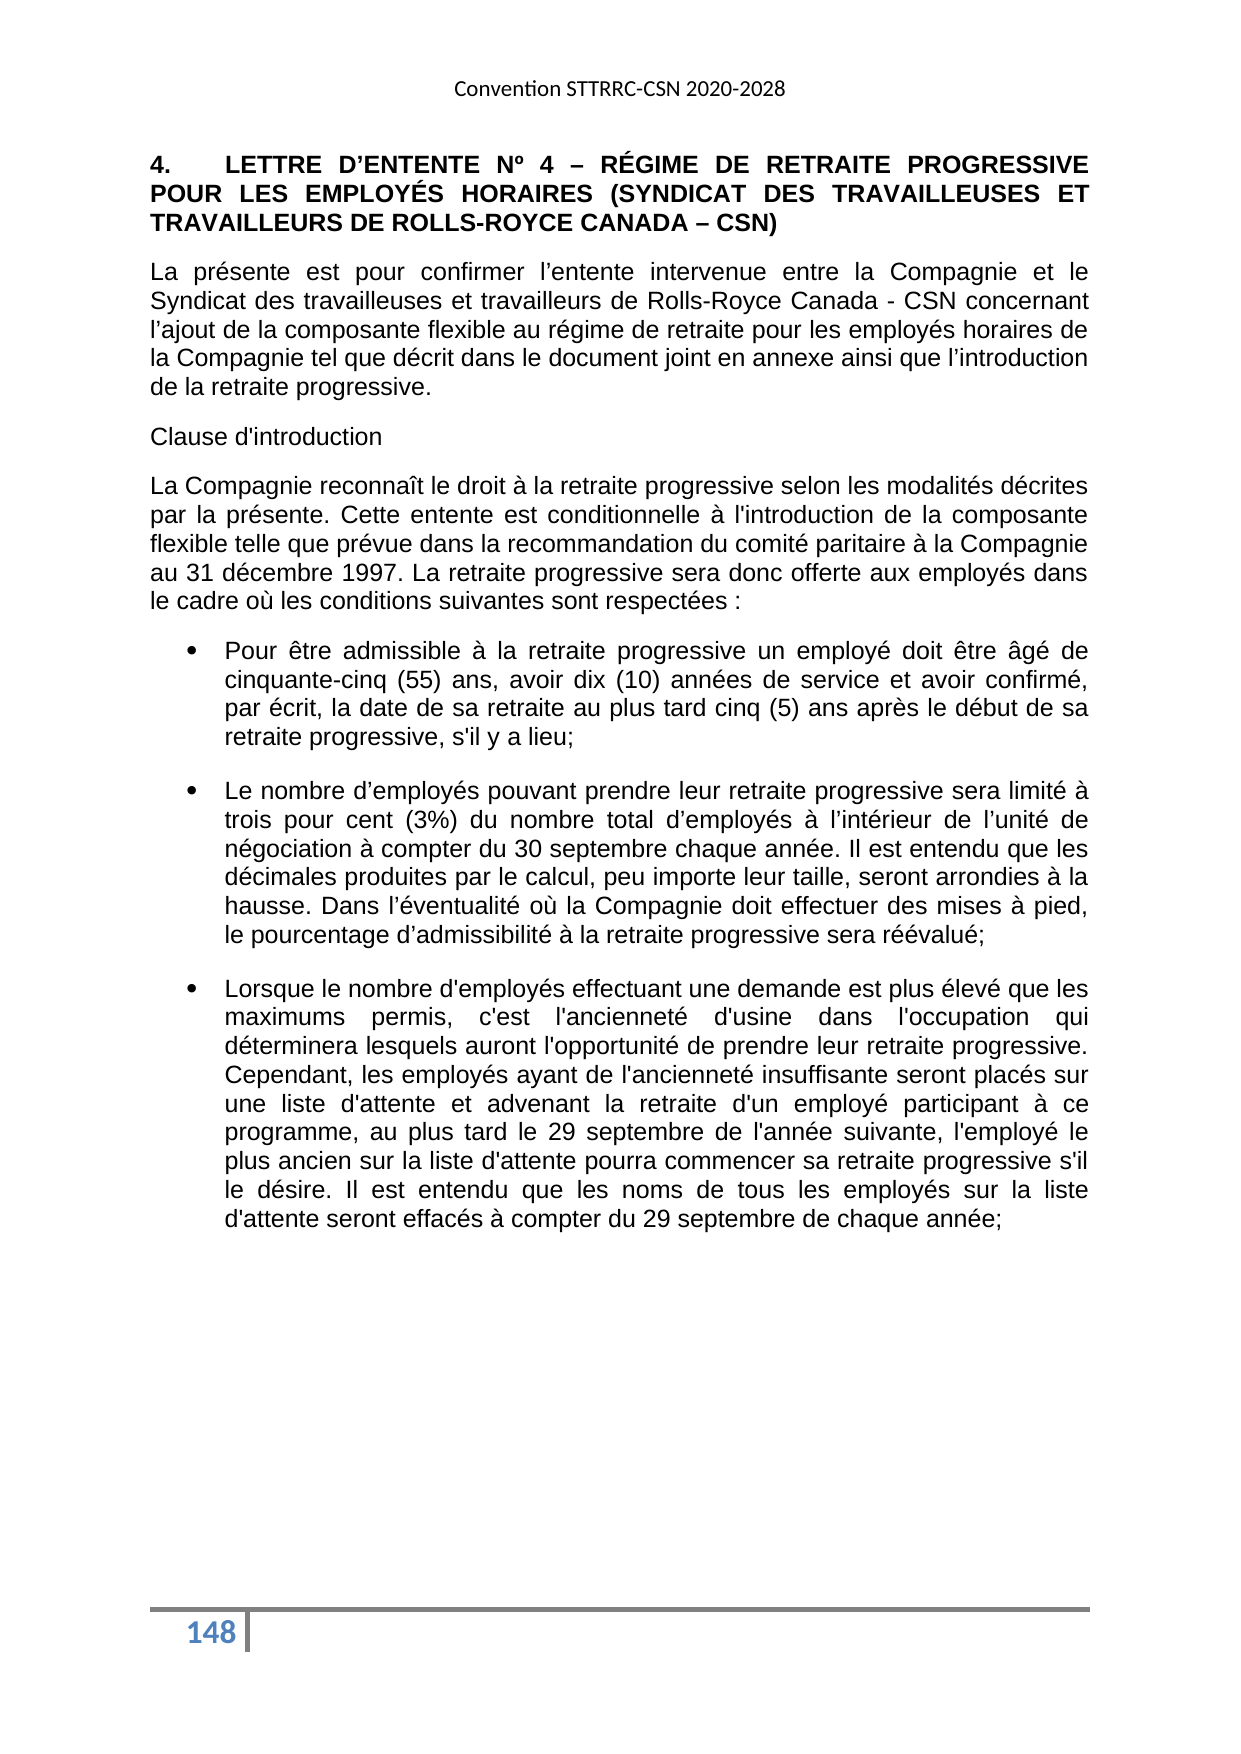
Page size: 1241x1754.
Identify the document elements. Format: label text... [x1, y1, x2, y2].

text 4. LETTRE D’ENTENTE Nº 4 – RÉGIME DE RETRAITE PROGRESSIVE POUR LES EMPLOYÉS HORAIRES (SYNDICAT DES TRAVAILLEUSES ET TRAVAILLEURS DE ROLLS-ROYCE CANADA – CSN) [150, 150, 1090, 236]
text La présente est pour confirmer l’entente intervenue entre la Compagnie et le Syndicat des travailleuses et travailleurs de Rolls-Royce Canada - CSN concernant l’ajout de la composante flexible au régime de retraite pour les employés horaires de la Compagnie tel que décrit dans le document joint en annexe ainsi que l’introduction de la retraite progressive. [150, 257, 1090, 401]
list Lorsque le nombre d'employés effectuant une demande est plus élevé que les maximums permis, c'est l'ancienneté d'usine dans l'occupation qui déterminera lesquels auront l'opportunité de prendre leur retraite progressive. Cependant, les employés ayant de l'ancienneté insuffisante seront placés sur une liste d'attente et advenant la retraite d'un employé participant à ce programme, au plus tard le 29 septembre de l'année suivante, l'employé le plus ancien sur la liste d'attente pourra commencer sa retraite progressive s'il le désire. Il est entendu que les noms de tous les employés sur la liste d'attente seront effacés à compter du 29 septembre de chaque année; [187, 973, 1090, 1232]
list Le nombre d’employés pouvant prendre leur retraite progressive sera limité à trois pour cent (3%) du nombre total d’employés à l’intérieur de l’unité de négociation à compter du 30 septembre chaque année. Il est entendu que les décimales produites par le calcul, peu importe leur taille, seront arrondies à la hausse. Dans l’éventualité où la Compagnie doit effectuer des mises à pied, le pourcentage d’admissibilité à la retraite progressive sera réévalué; [187, 776, 1090, 948]
text La Compagnie reconnaît le droit à la retraite progressive selon les modalités décrites par la présente. Cette entente est conditionnelle à l'introduction de la composante flexible telle que prévue dans la recommandation du comité paritaire à la Compagnie au 31 décembre 1997. La retraite progressive sera donc offerte aux employés dans le cadre où les conditions suivantes sont respectées : [150, 471, 1090, 615]
text Clause d'introduction [150, 422, 1090, 450]
list Pour être admissible à la retraite progressive un employé doit être âgé de cinquante-cinq (55) ans, avoir dix (10) années de service et avoir confirmé, par écrit, la date de sa retraite au plus tard cinq (5) ans après le début de sa retraite progressive, s'il y a lieu; [187, 636, 1090, 751]
